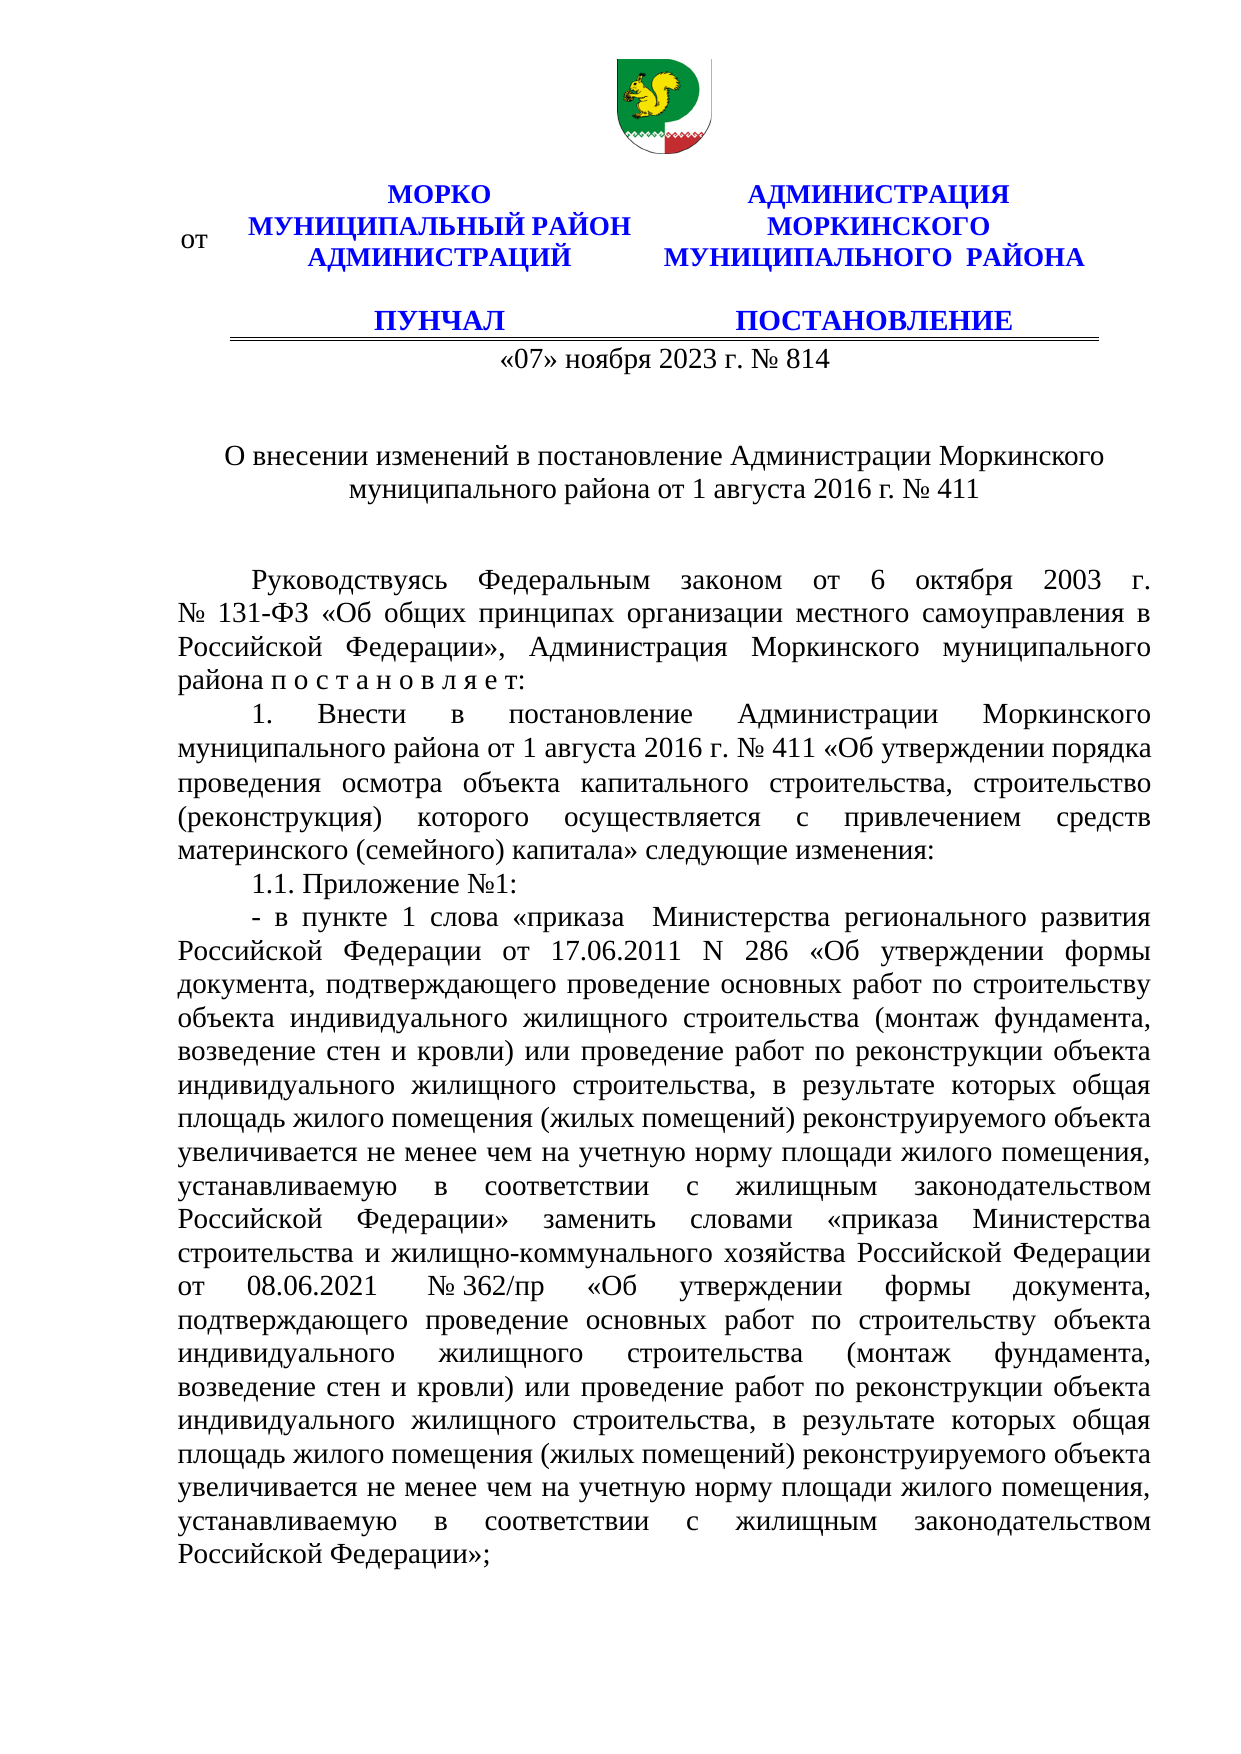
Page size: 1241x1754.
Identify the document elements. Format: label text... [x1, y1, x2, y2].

text 1.1. Приложение №1: [177, 866, 1152, 899]
picture [617, 59, 712, 154]
text от «07» ноября 2023 г. № 814 [177, 221, 1152, 375]
subtitle - в пункте 1 слова «приказа Министерства регионального развития Российской Федерации от 17.06.2011 N 286 «Об утверждении формы документа, подтверждающего проведение основных работ по строительству объекта индивидуального жилищного строительства (монтаж фундамента, возведение стен и кровли) или проведение работ по реконструкции объекта индивидуального жилищного строительства, в результате которых общая площадь жилого помещения (жилых помещений) реконструируемого объекта увеличивается не менее чем на учетную норму площади жилого помещения, устанавливаемую в соответствии с жилищным законодательством Российской Федерации» заменить словами «приказа Министерства строительства и жилищно-коммунального хозяйства Российской Федерации от 08.06.2021 № 362/пр «Об утверждении формы документа, подтверждающего проведение основных работ по строительству объекта индивидуального жилищного строительства (монтаж фундамента, возведение стен и кровли) или проведение работ по реконструкции объекта индивидуального жилищного строительства, в результате которых общая площадь жилого помещения (жилых помещений) реконструируемого объекта увеличивается не менее чем на учетную норму площади жилого помещения, устанавливаемую в соответствии с жилищным законодательством Российской Федерации»; [177, 899, 1152, 1570]
text 1. Внести в постановление Администрации Моркинского муниципального района от 1 августа 2016 г. № 411 «Об утверждении порядка проведения осмотра объекта капитального строительства, строительство (реконструкция) которого осуществляется с привлечением средств материнского (семейного) капитала» следующие изменения: [177, 696, 1152, 866]
table_header МОРКО МУНИЦИПАЛЬНЫЙ РАЙОН АДМИНИСТРАЦИЙ ПУНЧАЛ [230, 179, 649, 337]
table_header АДМИНИСТРАЦИЯ МОРКИНСКОГО МУНИЦИПАЛЬНОГО РАЙОНА ПОСТАНОВЛЕНИЕ [649, 179, 1099, 337]
text Руководствуясь Федеральным законом от 6 октября 2003 г. № 131-ФЗ «Об общих принципах организации местного самоуправления в Российской Федерации», Администрация Моркинского муниципального района п о с т а н о в л я е т: [177, 562, 1152, 696]
table_header [601, 59, 728, 161]
subtitle О внесении изменений в постановление Администрации Моркинского муниципального района от 1 августа 2016 г. № 411 [177, 438, 1152, 505]
